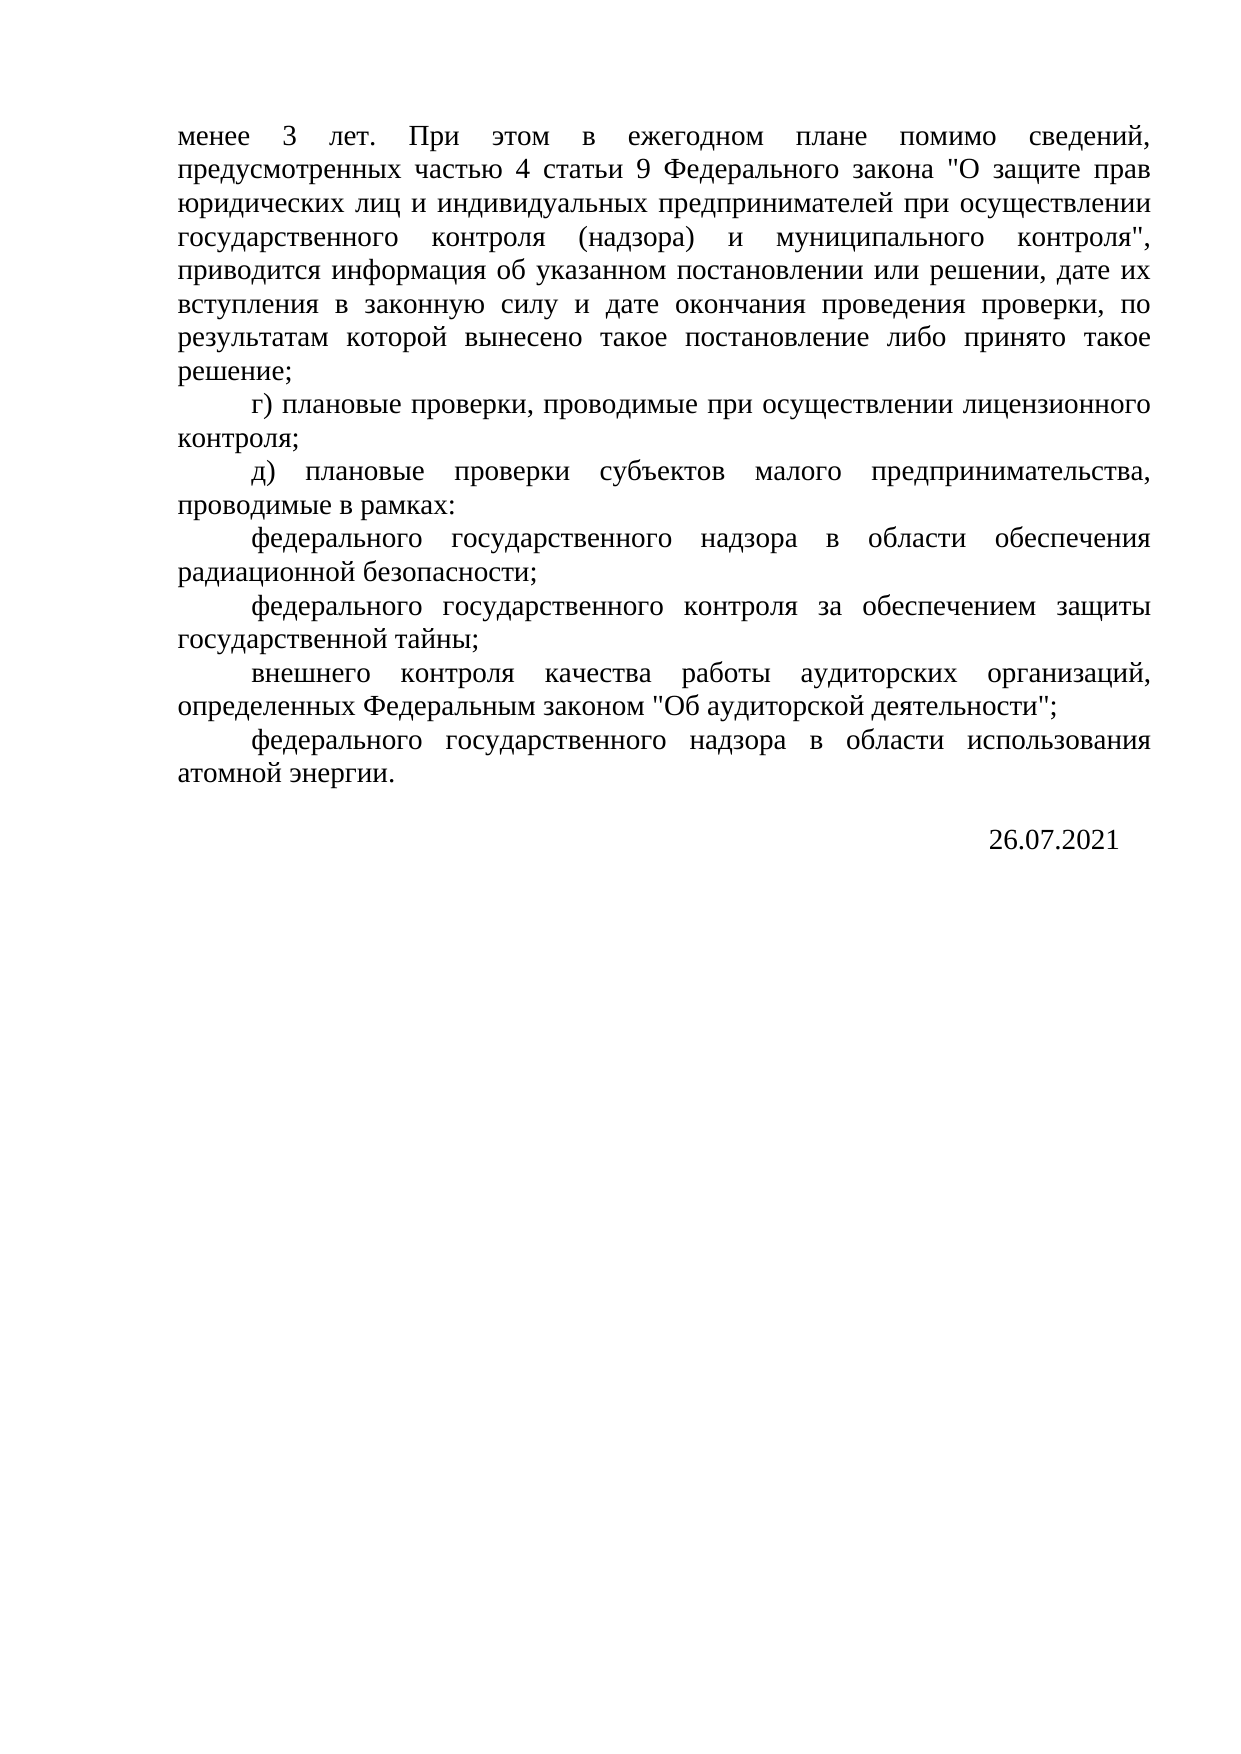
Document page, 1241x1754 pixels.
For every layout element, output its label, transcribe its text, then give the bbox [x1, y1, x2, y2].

text федерального государственного контроля за обеспечением защиты государственной тайны; [177, 588, 1152, 655]
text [177, 118, 1152, 386]
text внешнего контроля качества работы аудиторских организаций, определенных Федеральным законом "Об аудиторской деятельности"; [177, 655, 1152, 722]
text федерального государственного надзора в области обеспечения радиационной безопасности; [177, 521, 1152, 588]
text 26.07.2021 [988, 822, 1152, 856]
text федерального государственного надзора в области использования атомной энергии. [177, 722, 1152, 789]
text г) плановые проверки, проводимые при осуществлении лицензионного контроля; [177, 386, 1152, 453]
text д) плановые проверки субъектов малого предпринимательства, проводимые в рамках: [177, 453, 1152, 521]
